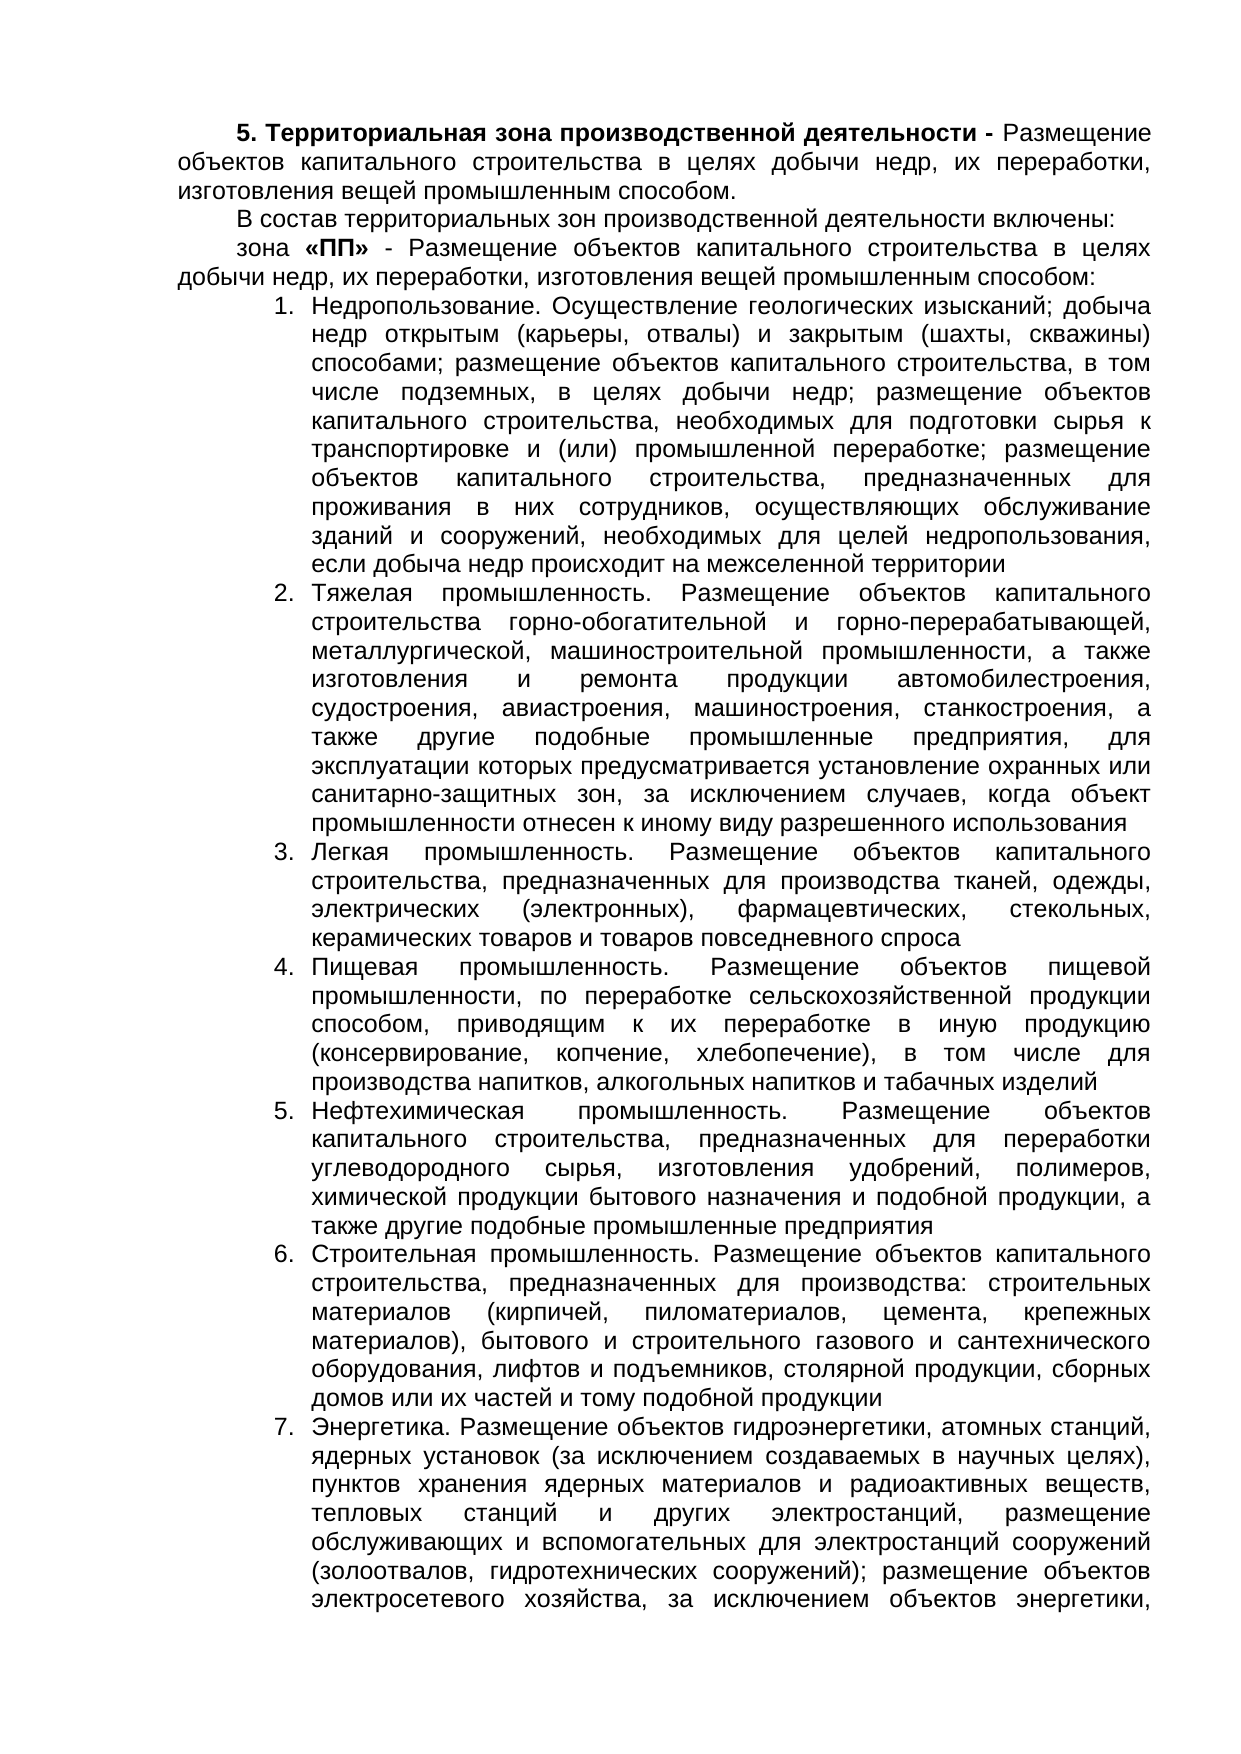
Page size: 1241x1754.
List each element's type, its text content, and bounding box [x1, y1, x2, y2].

list Пищевая промышленность. Размещение объектов пищевой промышленности, по переработке сельскохозяйственной продукции способом, приводящим к их переработке в иную продукцию (консервирование, копчение, хлебопечение), в том числе для производства напитков, алкогольных напитков и табачных изделий [274, 952, 1152, 1096]
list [274, 1412, 1152, 1613]
list Недропользование. Осуществление геологических изысканий; добыча недр открытым (карьеры, отвалы) и закрытым (шахты, скважины) способами; размещение объектов капитального строительства, в том числе подземных, в целях добычи недр; размещение объектов капитального строительства, необходимых для подготовки сырья к транспортировке и (или) промышленной переработке; размещение объектов капитального строительства, предназначенных для проживания в них сотрудников, осуществляющих обслуживание зданий и сооружений, необходимых для целей недропользования, если добыча недр происходит на межселенной территории [274, 291, 1152, 578]
text зона «ПП» - Размещение объектов капитального строительства в целях добычи недр, их переработки, изготовления вещей промышленным способом: [177, 233, 1152, 291]
text В состав территориальных зон производственной деятельности включены: [177, 204, 1152, 233]
list Строительная промышленность. Размещение объектов капитального строительства, предназначенных для производства: строительных материалов (кирпичей, пиломатериалов, цемента, крепежных материалов), бытового и строительного газового и сантехнического оборудования, лифтов и подъемников, столярной продукции, сборных домов или их частей и тому подобной продукции [274, 1239, 1152, 1412]
text 5. Территориальная зона производственной деятельности - Размещение объектов капитального строительства в целях добычи недр, их переработки, изготовления вещей промышленным способом. [177, 118, 1152, 204]
list Легкая промышленность. Размещение объектов капитального строительства, предназначенных для производства тканей, одежды, электрических (электронных), фармацевтических, стекольных, керамических товаров и товаров повседневного спроса [274, 837, 1152, 952]
list Тяжелая промышленность. Размещение объектов капитального строительства горно-обогатительной и горно-перерабатывающей, металлургической, машиностроительной промышленности, а также изготовления и ремонта продукции автомобилестроения, судостроения, авиастроения, машиностроения, станкостроения, а также другие подобные промышленные предприятия, для эксплуатации которых предусматривается установление охранных или санитарно-защитных зон, за исключением случаев, когда объект промышленности отнесен к иному виду разрешенного использования [274, 578, 1152, 837]
list Нефтехимическая промышленность. Размещение объектов капитального строительства, предназначенных для переработки углеводородного сырья, изготовления удобрений, полимеров, химической продукции бытового назначения и подобной продукции, а также другие подобные промышленные предприятия [274, 1096, 1152, 1239]
